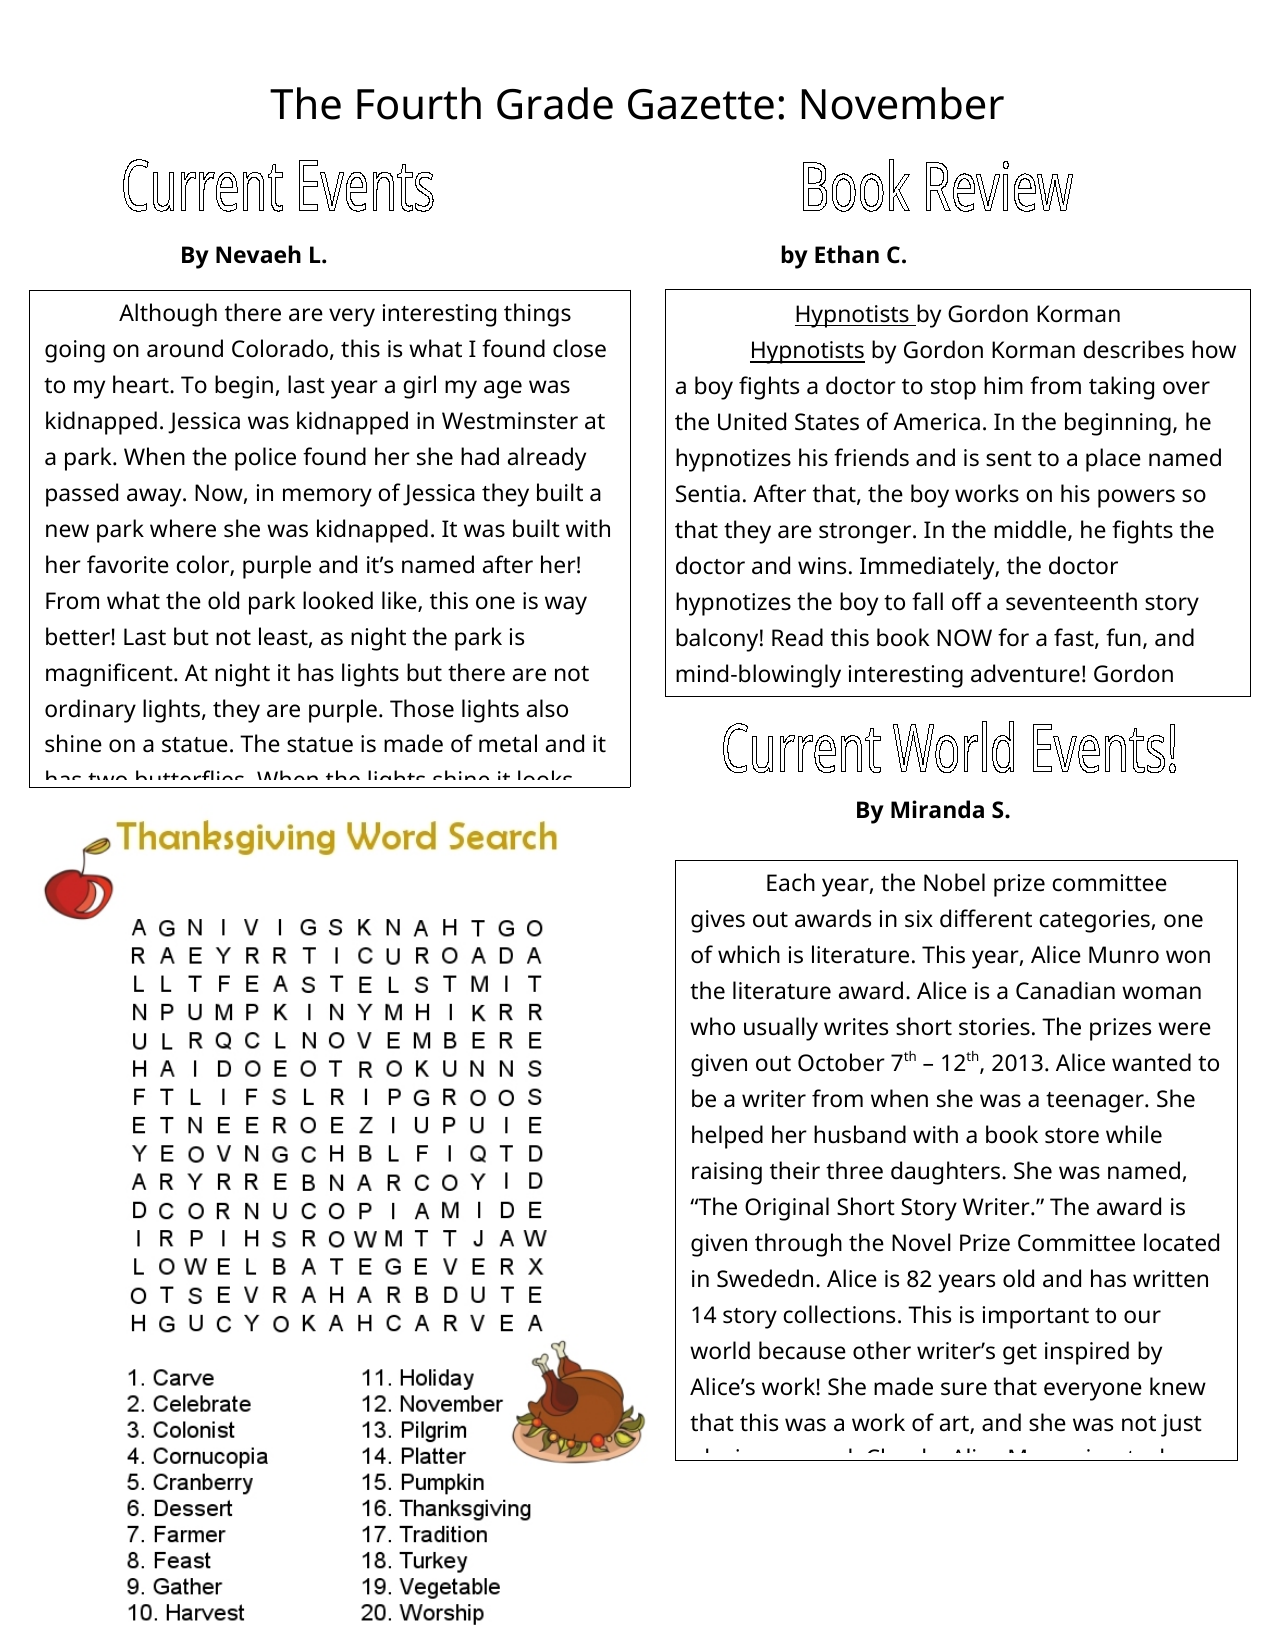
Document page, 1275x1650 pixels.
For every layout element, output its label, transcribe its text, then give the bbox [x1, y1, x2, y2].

text By Miranda S. [30, 793, 1245, 825]
text By Nevaeh L. by Ethan C. [105, 239, 1245, 271]
picture [21, 770, 674, 1639]
